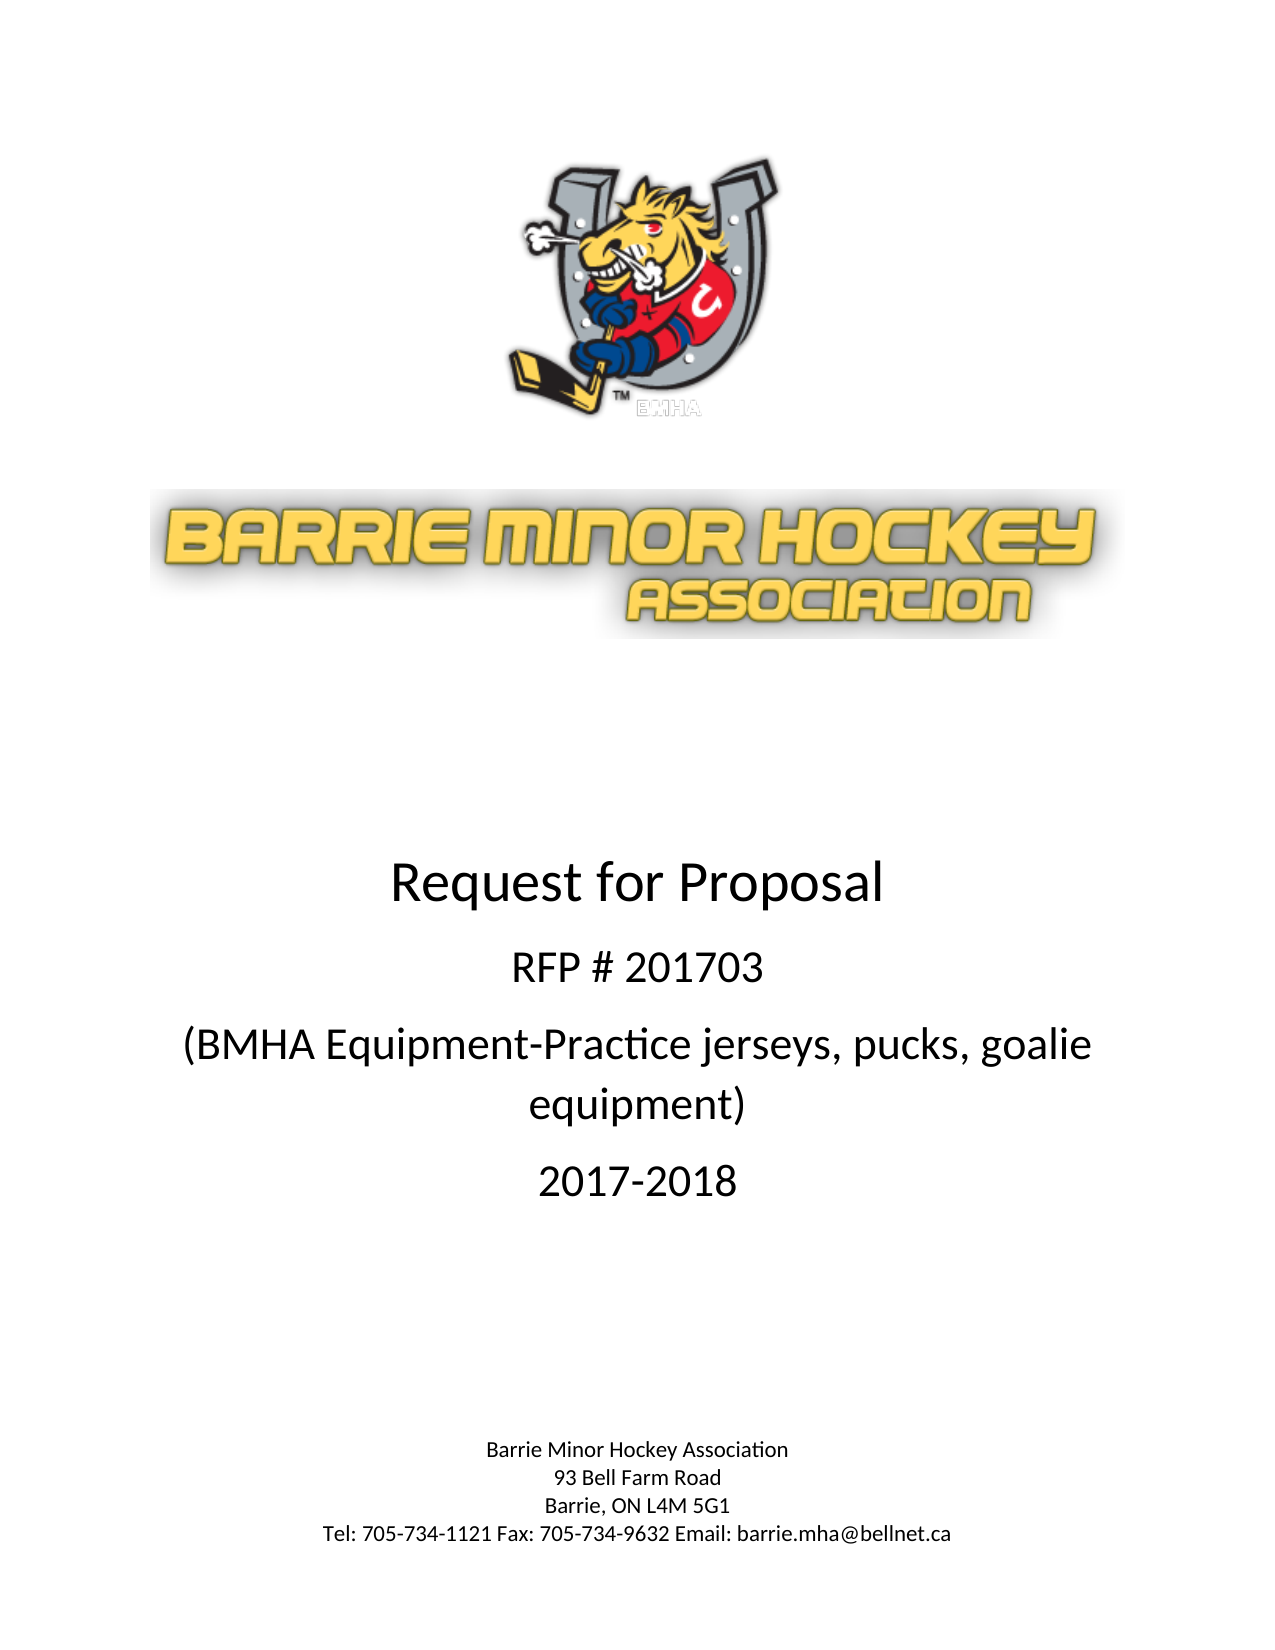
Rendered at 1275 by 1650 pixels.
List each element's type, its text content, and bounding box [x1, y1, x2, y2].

picture [489, 150, 786, 424]
text RFP # 201703 [150, 938, 1125, 994]
picture [150, 489, 1125, 639]
text (BMHA Equipment-Practice jerseys, pucks, goalie equipment) [150, 1015, 1125, 1131]
text 2017-2018 [150, 1152, 1125, 1208]
text Request for Proposal [150, 844, 1125, 916]
